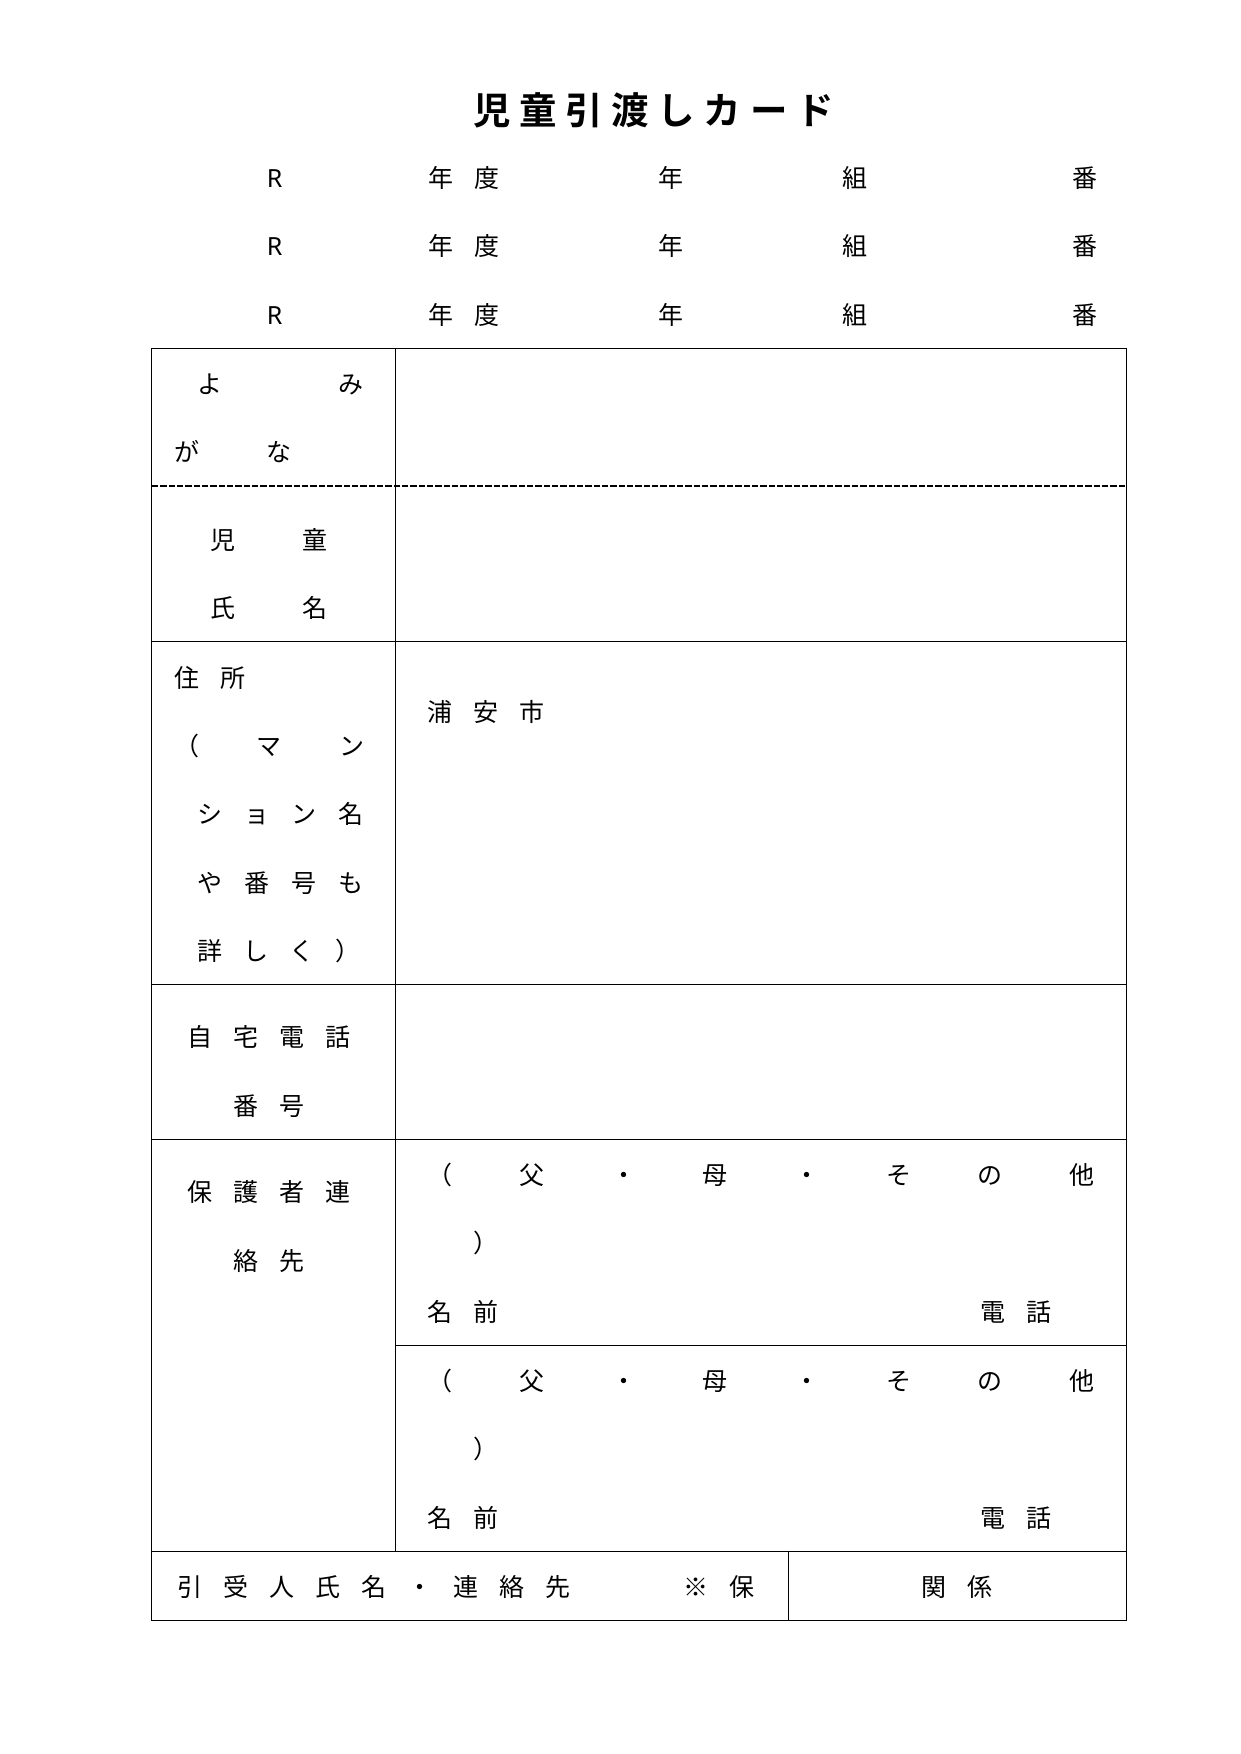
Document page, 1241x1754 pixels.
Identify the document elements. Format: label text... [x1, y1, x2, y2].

table_header よ み が な [152, 349, 395, 485]
text R 年度 年 組 番 [151, 142, 1118, 211]
table_cell （父・母・その他 ） 名前 電話 [396, 1346, 1126, 1551]
table_cell 関係 [789, 1552, 1126, 1620]
text 児童引渡しカード [151, 74, 1118, 142]
table_cell 自宅電話番号 [152, 985, 395, 1138]
table_cell [396, 485, 1126, 641]
table_cell [396, 985, 1126, 1138]
table_header [396, 349, 1126, 485]
table_cell 住所 （マンション名や番号も詳しく） [152, 642, 395, 984]
table_cell 引受人氏名・連絡先 ※保護者以外 [152, 1552, 788, 1620]
table_cell 児 童 氏 名 [152, 485, 395, 641]
text R 年度 年 組 番 [151, 211, 1118, 279]
table_cell （父・母・その他 ） 名前 電話 [396, 1140, 1126, 1344]
table_cell 浦安市 [396, 642, 1126, 984]
table_cell 保護者連絡先 [152, 1140, 395, 1551]
text R 年度 年 組 番 [151, 279, 1118, 347]
